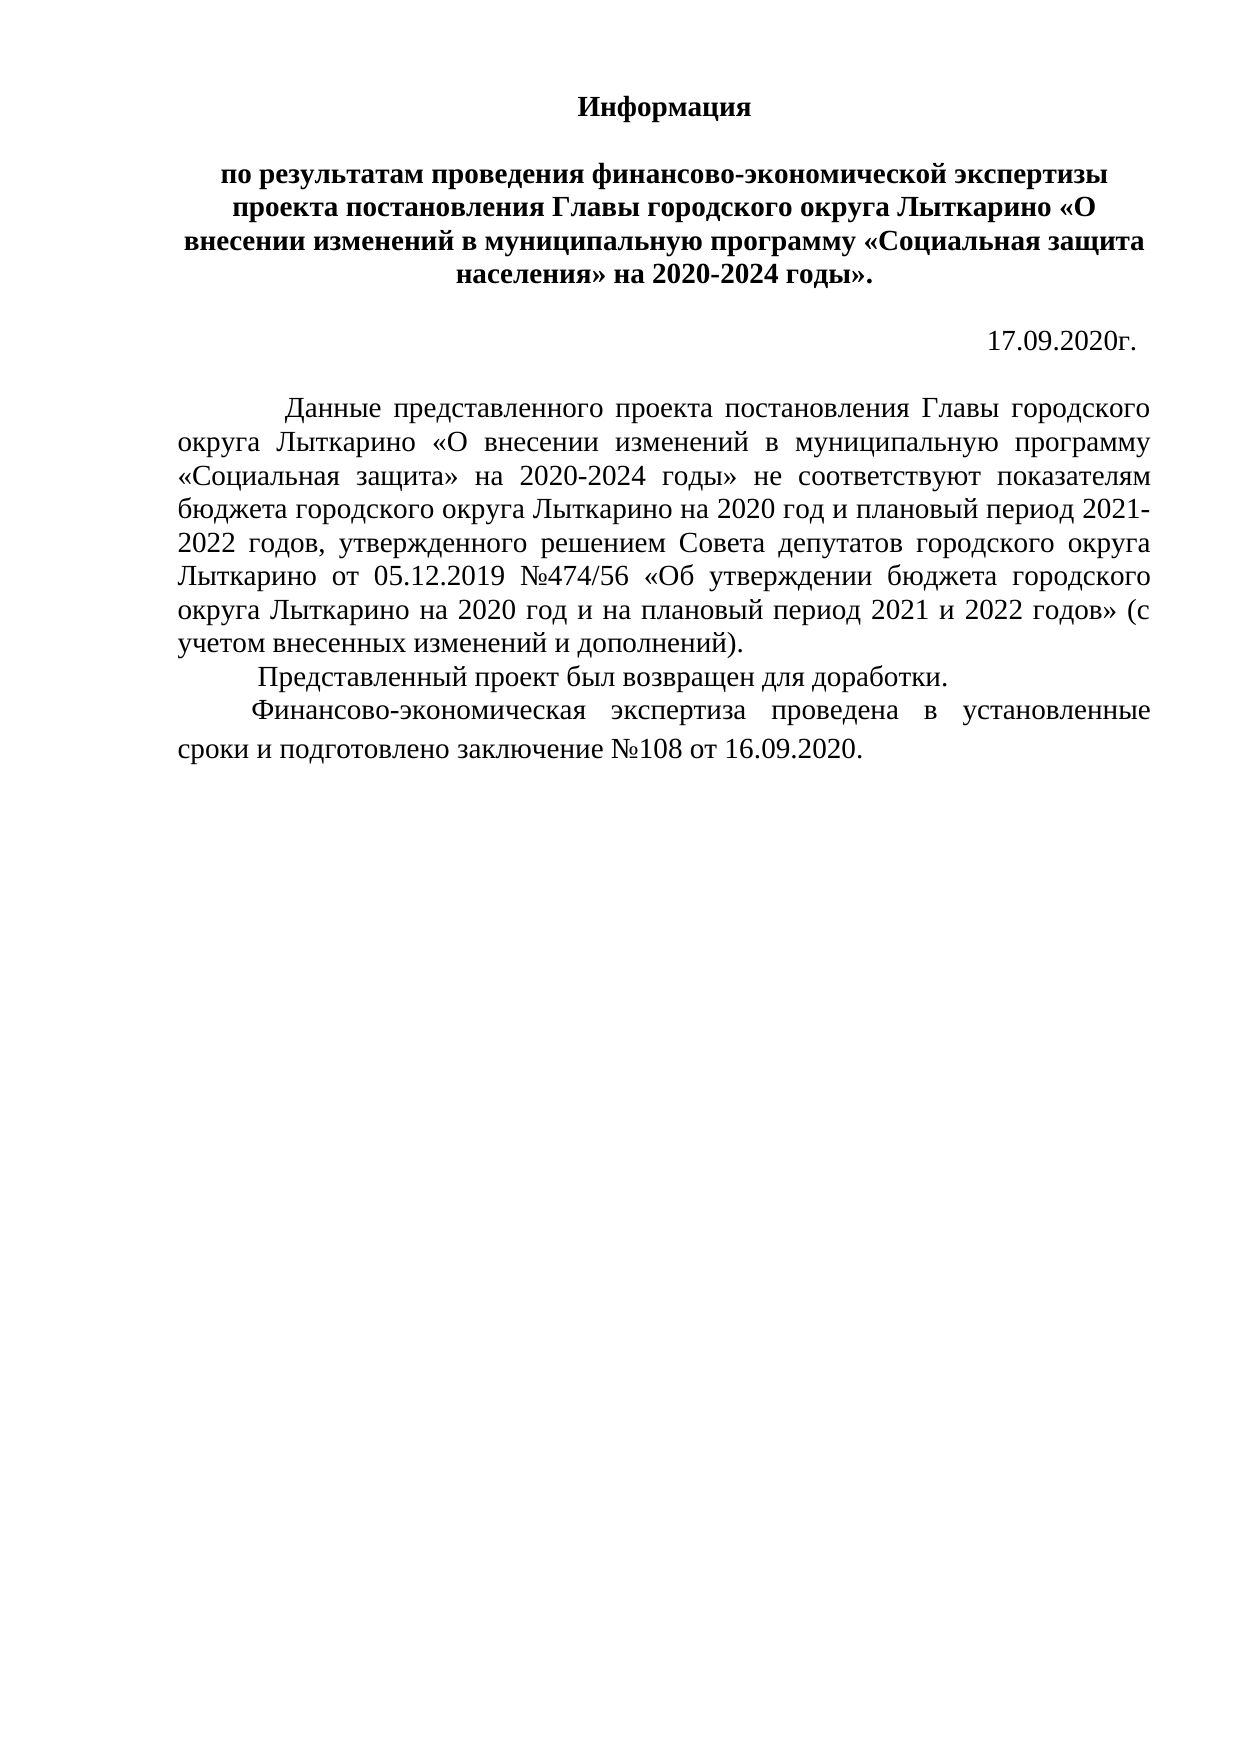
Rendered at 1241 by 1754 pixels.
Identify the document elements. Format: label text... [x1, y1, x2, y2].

text Представленный проект был возвращен для доработки. [177, 659, 1152, 692]
text Данные представленного проекта постановления Главы городского округа Лыткарино «О внесении изменений в муниципальную программу «Социальная защита» на 2020-2024 годы» не соответствуют показателям бюджета городского округа Лыткарино на 2020 год и плановый период 2021-2022 годов, утвержденного решением Совета депутатов городского округа Лыткарино от 05.12.2019 №474/56 «Об утверждении бюджета городского округа Лыткарино на 2020 год и на плановый период 2021 и 2022 годов» (с учетом внесенных изменений и дополнений). [177, 391, 1152, 659]
text по результатам проведения финансово-экономической экспертизы проекта постановления Главы городского округа Лыткарино «О внесении изменений в муниципальную программу «Социальная защита населения» на 2020-2024 годы». [177, 156, 1152, 290]
text Информация [177, 89, 1152, 122]
list Финансово-экономическая экспертиза проведена в установленные сроки и подготовлено заключение №108 от 16.09.2020. [177, 692, 1152, 764]
text 17.09.2020г. [177, 323, 1152, 357]
